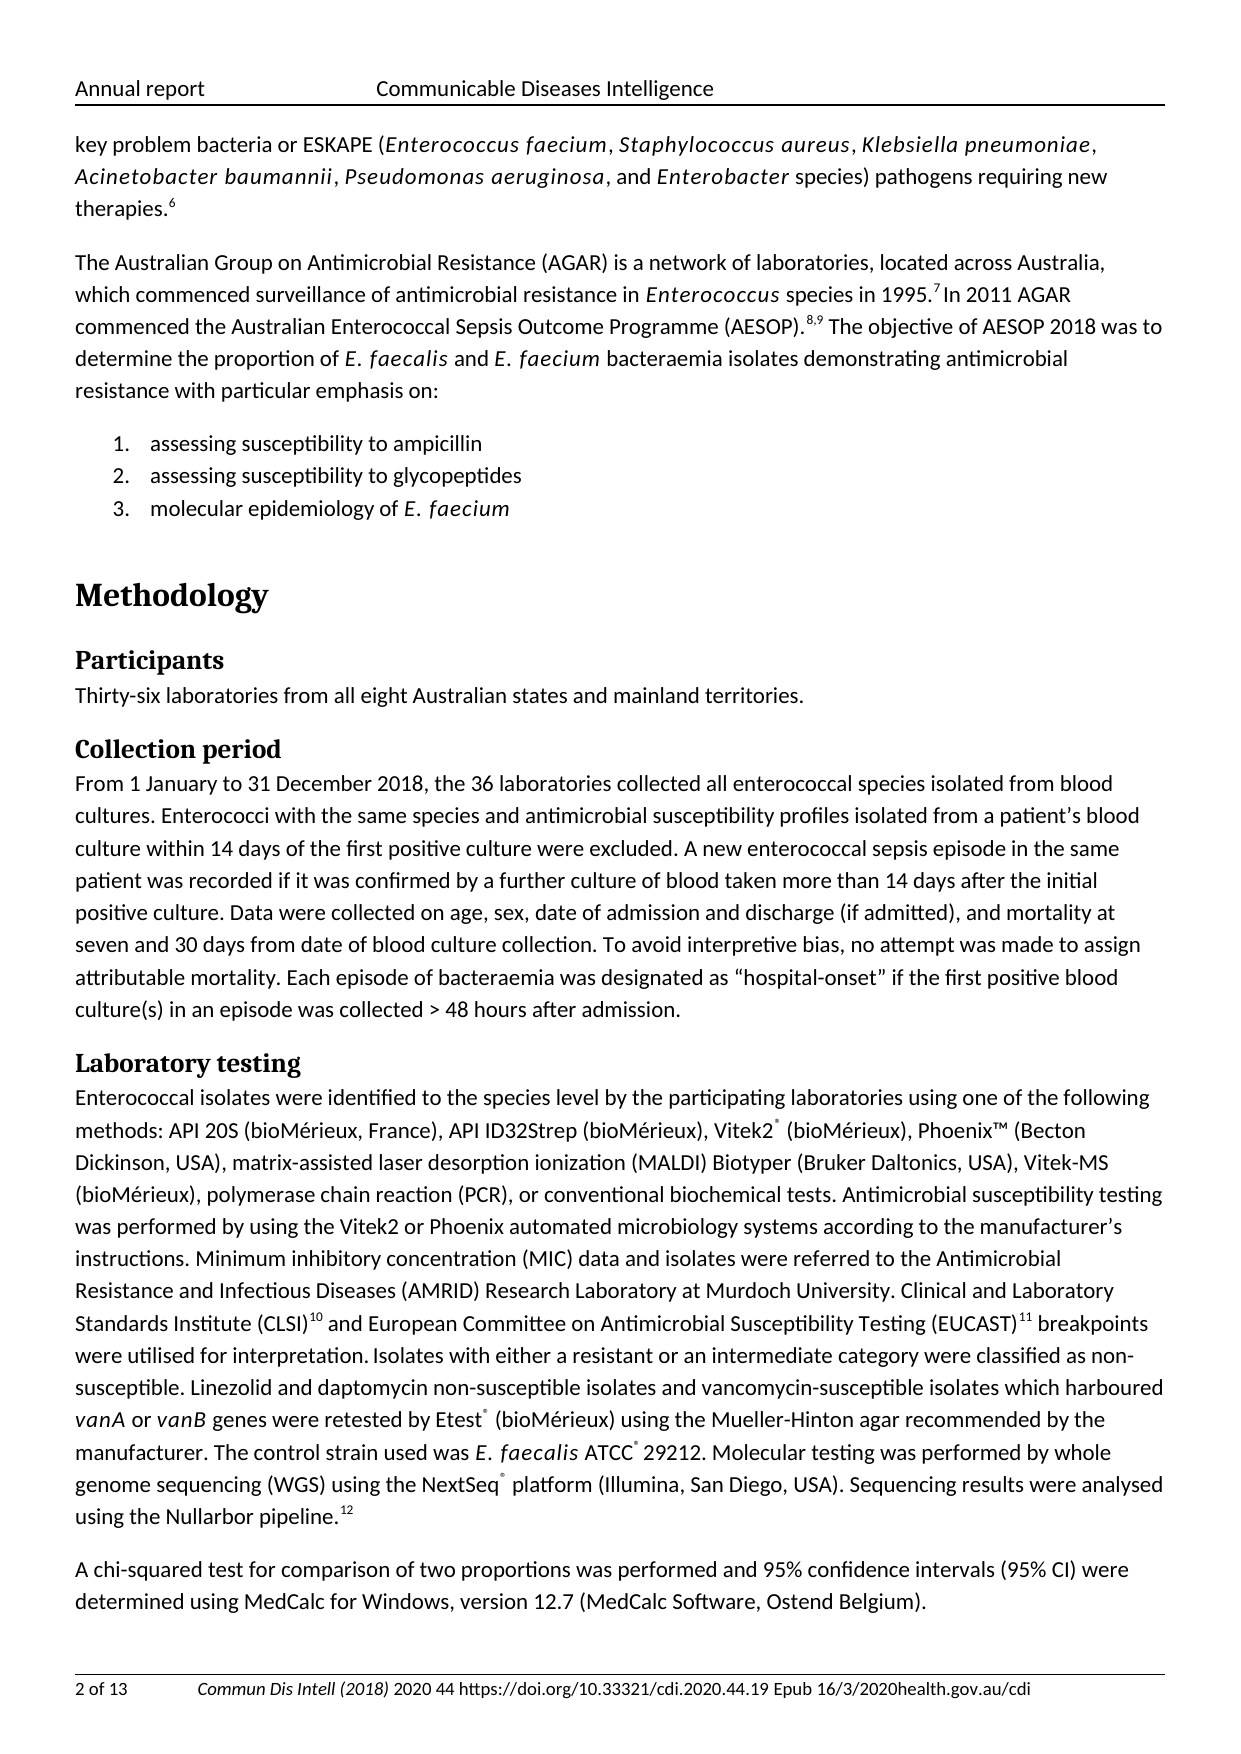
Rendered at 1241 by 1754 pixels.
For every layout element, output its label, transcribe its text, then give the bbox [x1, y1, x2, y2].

subtitle Methodology [75, 576, 1165, 614]
text A chi-squared test for comparison of two proportions was performed and 95% confidence intervals (95% CI) were determined using MedCalc for Windows, version 12.7 (MedCalc Software, Ostend Belgium). [75, 1555, 1165, 1615]
text Enterococcal isolates were identified to the species level by the participating laboratories using one of the following methods: API 20S (bioMérieux, France), API ID32Strep (bioMérieux), Vitek2® (bioMérieux), Phoenix™ (Becton Dickinson, USA), matrix-assisted laser desorption ionization (MALDI) Biotyper (Bruker Daltonics, USA), Vitek-MS (bioMérieux), polymerase chain reaction (PCR), or conventional biochemical tests. Antimicrobial susceptibility testing was performed by using the Vitek2 or Phoenix automated microbiology systems according to the manufacturer’s instructions. Minimum inhibitory concentration (MIC) data and isolates were referred to the Antimicrobial Resistance and Infectious Diseases (AMRID) Research Laboratory at Murdoch University. Clinical and Laboratory Standards Institute (CLSI)10 and European Committee on Antimicrobial Susceptibility Testing (EUCAST)11 breakpoints were utilised for interpretation. Isolates with either a resistant or an intermediate category were classified as non-susceptible. Linezolid and daptomycin non-susceptible isolates and vancomycin-susceptible isolates which harboured vanA or vanB genes were retested by Etest® (bioMérieux) using the Mueller-Hinton agar recommended by the manufacturer. The control strain used was E. faecalis ATCC® 29212. Molecular testing was performed by whole genome sequencing (WGS) using the NextSeq® platform (Illumina, San Diego, USA). Sequencing results were analysed using the Nullarbor pipeline.12 [75, 1083, 1165, 1530]
list molecular epidemiology of E. faecium [112, 494, 1165, 522]
subtitle Participants [75, 645, 1165, 676]
list assessing susceptibility to ampicillin [112, 429, 1165, 457]
subtitle Laboratory testing [75, 1048, 1165, 1079]
text From 1 January to 31 December 2018, the 36 laboratories collected all enterococcal species isolated from blood cultures. Enterococci with the same species and antimicrobial susceptibility profiles isolated from a patient’s blood culture within 14 days of the first positive culture were excluded. A new enterococcal sepsis episode in the same patient was recorded if it was confirmed by a further culture of blood taken more than 14 days after the initial positive culture. Data were collected on age, sex, date of admission and discharge (if admitted), and mortality at seven and 30 days from date of blood culture collection. To avoid interpretive bias, no attempt was made to assign attributable mortality. Each episode of bacteraemia was designated as “hospital-onset” if the first positive blood culture(s) in an episode was collected > 48 hours after admission. [75, 769, 1165, 1023]
text The Australian Group on Antimicrobial Resistance (AGAR) is a network of laboratories, located across Australia, which commenced surveillance of antimicrobial resistance in Enterococcus species in 1995.7 In 2011 AGAR commenced the Australian Enterococcal Sepsis Outcome Programme (AESOP).8,9 The objective of AESOP 2018 was to determine the proportion of E. faecalis and E. faecium bacteraemia isolates demonstrating antimicrobial resistance with particular emphasis on: [75, 248, 1165, 404]
subtitle Collection period [75, 734, 1165, 765]
text Thirty-six laboratories from all eight Australian states and mainland territories. [75, 681, 1165, 709]
list assessing susceptibility to glycopeptides [112, 462, 1165, 489]
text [75, 130, 1165, 223]
